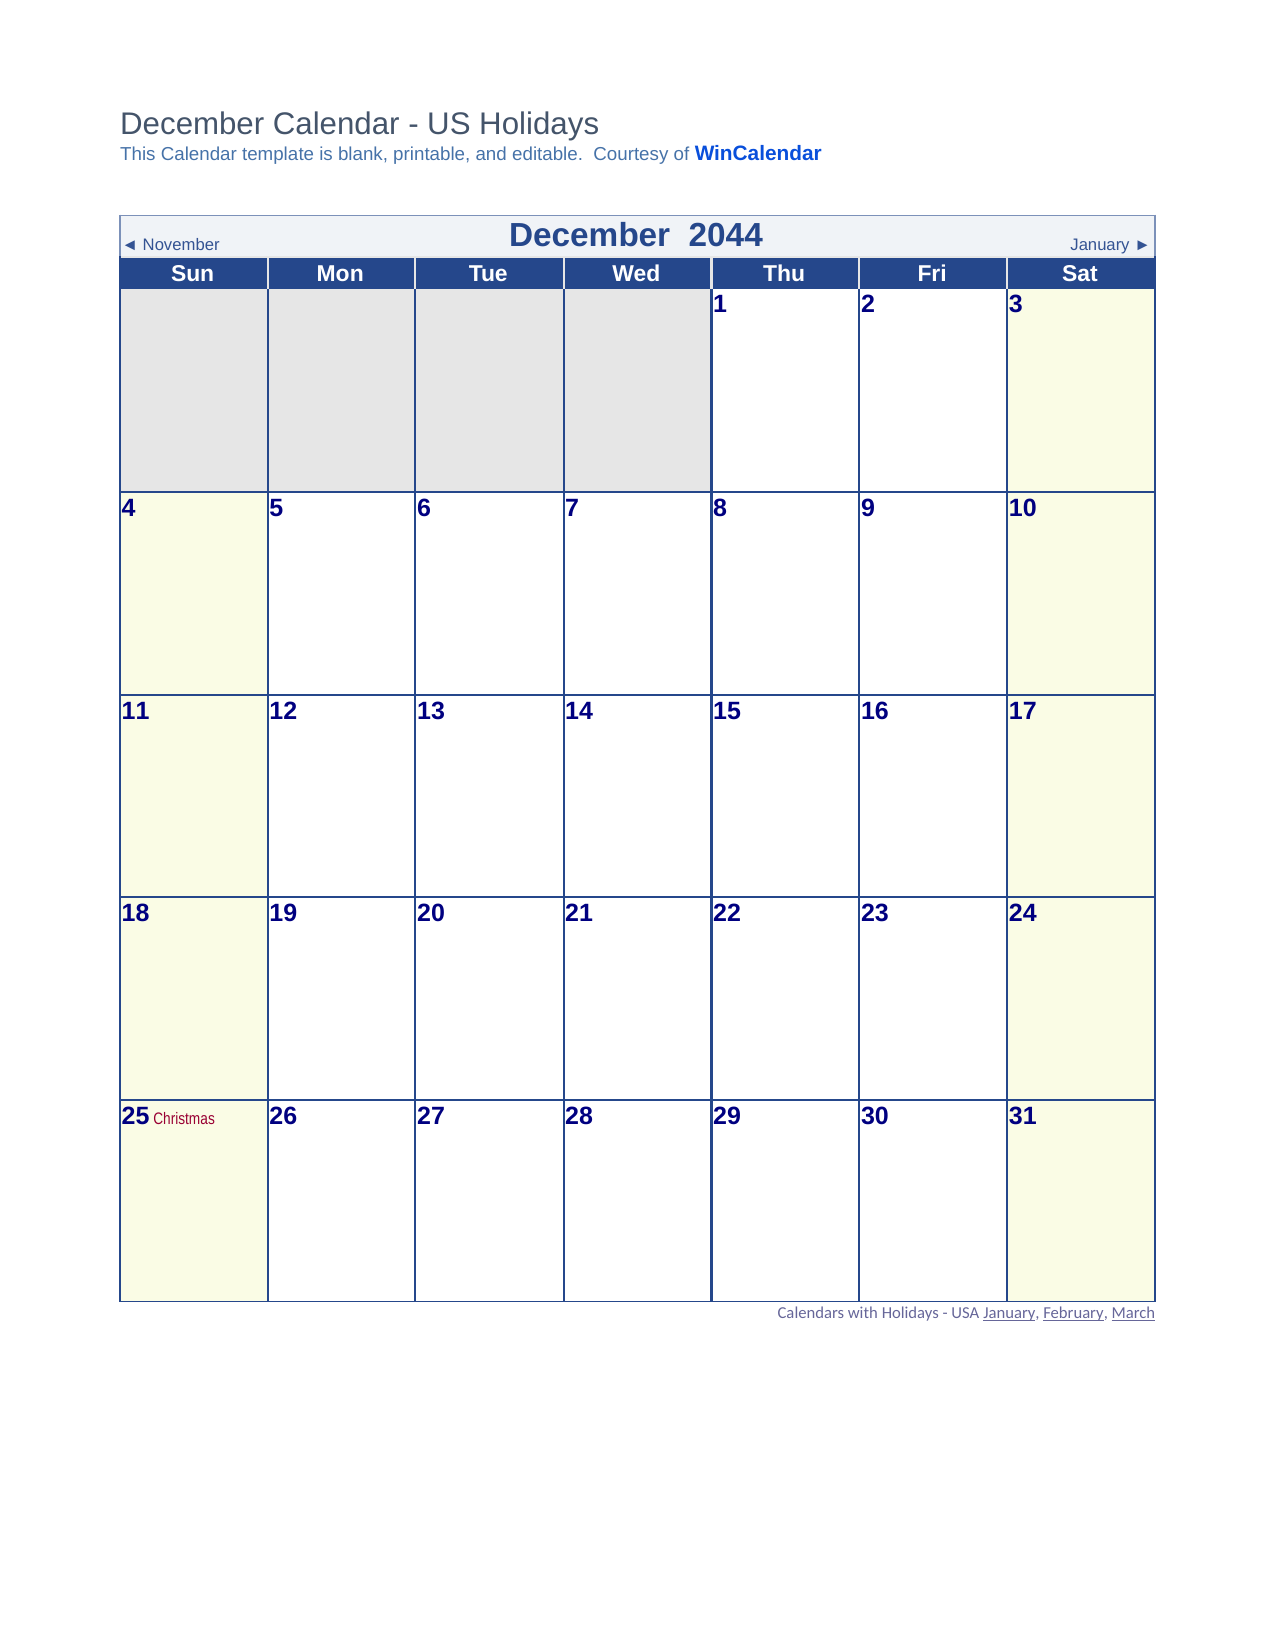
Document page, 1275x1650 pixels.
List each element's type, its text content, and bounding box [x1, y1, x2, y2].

table_cell 26 [269, 1101, 414, 1301]
table_cell 15 [713, 696, 858, 896]
table_cell 7 [565, 493, 710, 694]
text Calendars with Holidays - USA January, February, March [120, 1302, 1155, 1322]
table_cell 27 [416, 1101, 563, 1301]
table_cell 3 [1008, 289, 1154, 491]
table_cell 11 [121, 696, 267, 896]
table_cell 21 [565, 898, 710, 1099]
table_cell 23 [860, 898, 1006, 1099]
table_cell 31 [1008, 1101, 1154, 1301]
table_cell 16 [860, 696, 1006, 896]
table_cell 18 [121, 898, 267, 1099]
table_cell 5 [269, 493, 414, 694]
table_cell 22 [713, 898, 858, 1099]
table_cell 1 [713, 289, 858, 491]
table_cell 29 [713, 1101, 858, 1301]
table_cell 28 [565, 1101, 710, 1301]
table_cell Wed [565, 258, 710, 289]
table_cell 8 [713, 493, 858, 694]
table_cell 19 [269, 898, 414, 1099]
table_cell 6 [416, 493, 563, 694]
table_cell [416, 289, 563, 491]
table_cell Sun [121, 258, 267, 289]
text December Calendar - US Holidays This Calendar template is blank, printable, and editable. Courtesy of WinCalendar [120, 105, 1155, 193]
table_header ◄ November [121, 216, 268, 256]
table_cell 17 [1008, 696, 1154, 896]
table_cell 13 [416, 696, 563, 896]
table_cell Thu [713, 258, 858, 289]
table_cell Tue [416, 258, 563, 289]
table_header December 2044 [268, 216, 1007, 256]
table_cell [269, 289, 414, 491]
table_cell 9 [860, 493, 1006, 694]
table_cell 4 [121, 493, 267, 694]
table_cell 20 [416, 898, 563, 1099]
table_cell Sat [1008, 258, 1154, 289]
table_cell 10 [1008, 493, 1154, 694]
table_header January ► [1007, 216, 1154, 256]
table_cell 2 [860, 289, 1006, 491]
table_cell Mon [269, 258, 414, 289]
table_cell 24 [1008, 898, 1154, 1099]
table_cell 25 Christmas [121, 1101, 267, 1301]
table_cell [121, 289, 267, 491]
table_cell 14 [565, 696, 710, 896]
table_cell 30 [860, 1101, 1006, 1301]
table_cell Fri [860, 258, 1006, 289]
table_cell [565, 289, 710, 491]
table_cell 12 [269, 696, 414, 896]
